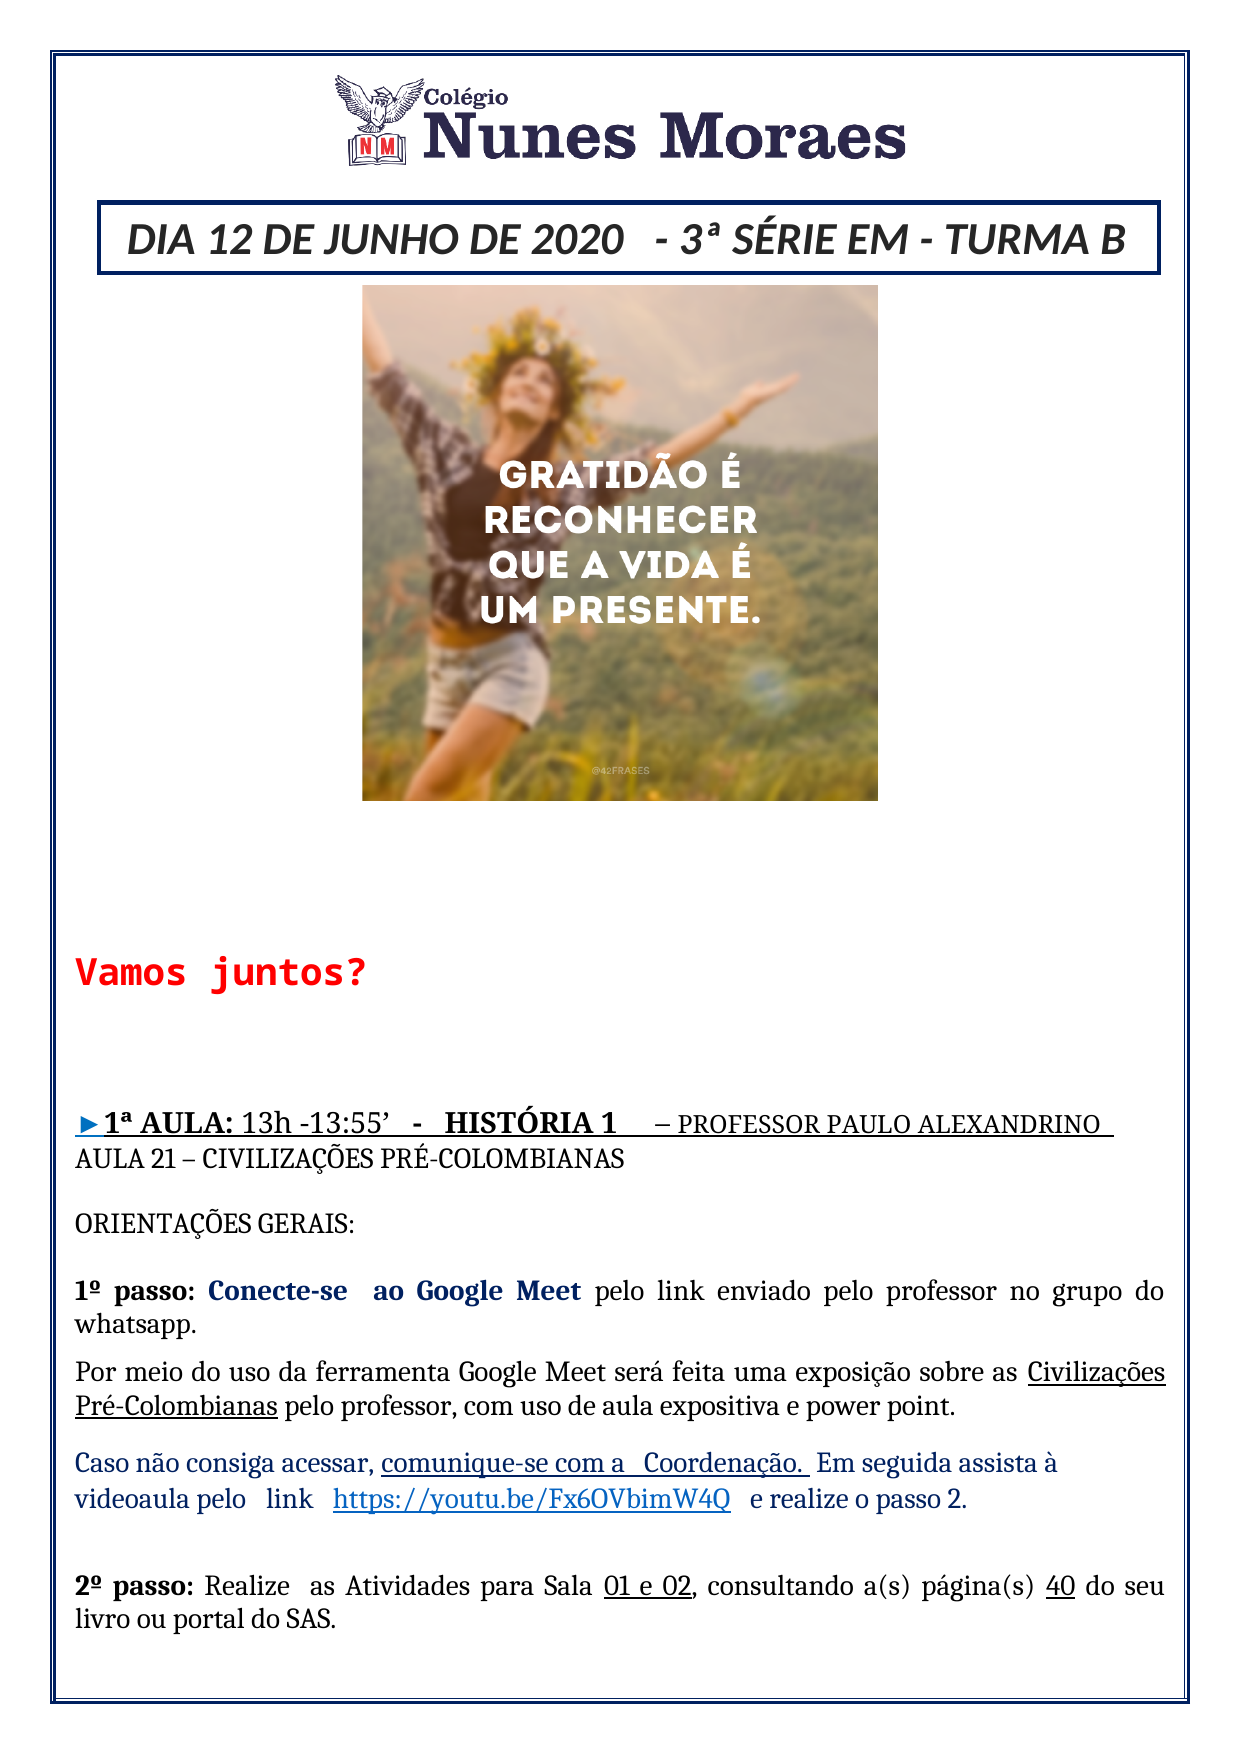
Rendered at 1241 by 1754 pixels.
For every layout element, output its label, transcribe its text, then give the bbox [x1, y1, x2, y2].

text ORIENTAÇÕES GERAIS: [75, 1207, 1165, 1240]
text Por meio do uso da ferramenta Google Meet será feita uma exposição sobre as Civilizações Pré-Colombianas pelo professor, com uso de aula expositiva e power point. [75, 1355, 1165, 1422]
text Caso não consiga acessar, comunique-se com a Coordenação. Em seguida assista à videoaula pelo link https://youtu.be/Fx6OVbimW4Q e realize o passo 2. [75, 1446, 1165, 1516]
picture [362, 285, 878, 801]
text 1º passo: Conecte-se ao Google Meet pelo link enviado pelo professor no grupo do whatsapp. [75, 1274, 1165, 1341]
text AULA 21 – CIVILIZAÇÕES PRÉ-COLOMBIANAS [75, 1142, 1165, 1176]
picture [335, 75, 906, 166]
text ►1ª AULA: 13h -13:55’ - HISTÓRIA 1 – PROFESSOR PAULO ALEXANDRINO [75, 1102, 1165, 1142]
text Vamos juntos? [75, 946, 1165, 997]
text 2º passo: Realize as Atividades para Sala 01 e 02, consultando a(s) página(s) 40 do seu livro ou portal do SAS. [75, 1569, 1165, 1636]
